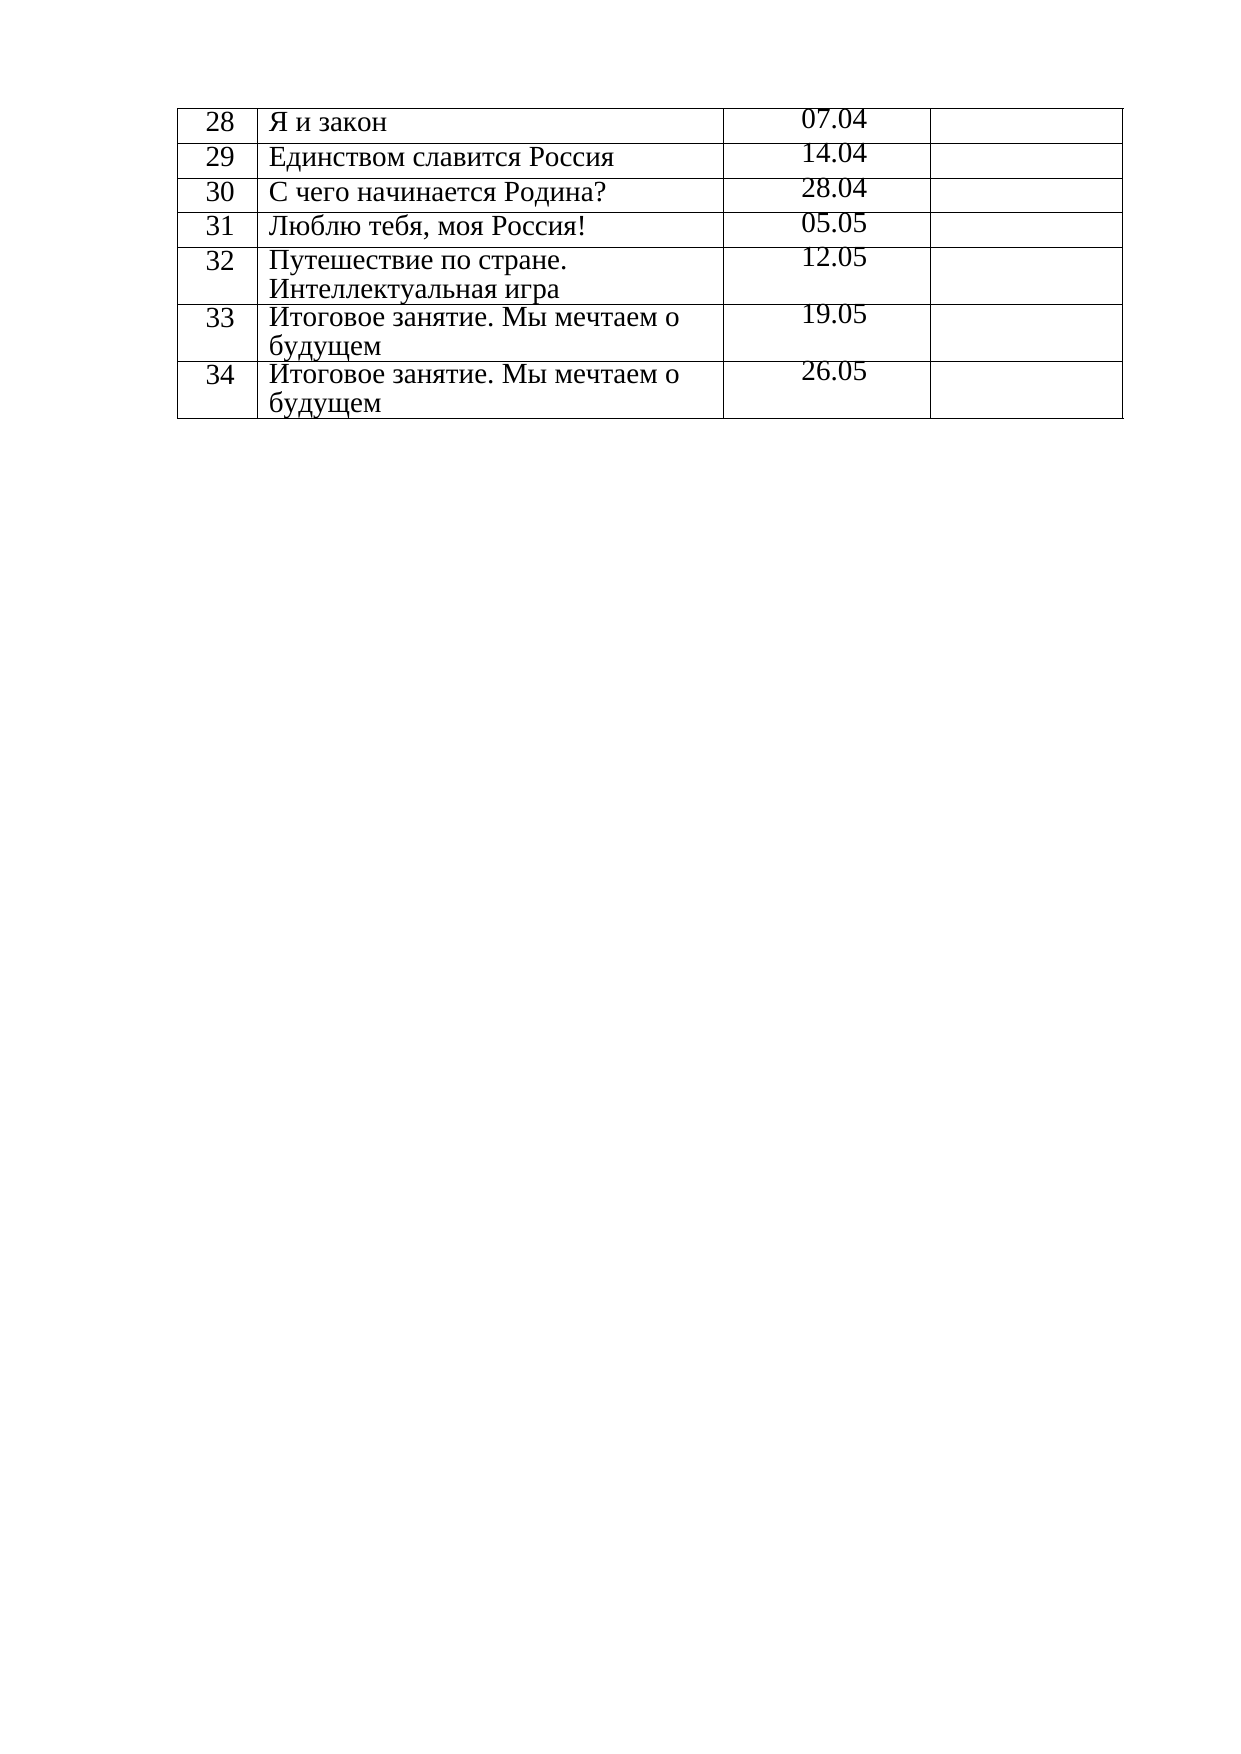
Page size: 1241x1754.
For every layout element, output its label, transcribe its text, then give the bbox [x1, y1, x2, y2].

table_cell 29 [178, 144, 257, 177]
table_cell [931, 179, 1122, 212]
table_cell 05.05 [724, 213, 930, 247]
table_cell 32 [178, 248, 257, 304]
table_cell 33 [178, 305, 257, 361]
table_cell 12.05 [724, 248, 930, 304]
table_cell 14.04 [724, 144, 930, 177]
table_cell 07.04 [724, 109, 930, 143]
table_cell 28 [178, 109, 257, 143]
table_cell 28.04 [724, 179, 930, 212]
table_cell Итоговое занятие. Мы мечтаем о будущем [258, 362, 723, 418]
table_cell 19.05 [724, 305, 930, 361]
table_cell 31 [178, 213, 257, 247]
table_cell Путешествие по стране. Интеллектуальная игра [258, 248, 723, 304]
table_cell [931, 305, 1122, 361]
table_cell [931, 144, 1122, 177]
table_cell [931, 248, 1122, 304]
table_cell [931, 109, 1122, 143]
table_cell 34 [178, 362, 257, 418]
table_cell [931, 213, 1122, 247]
table_cell Люблю тебя, моя Россия! [258, 213, 723, 247]
table_cell Я и закон [258, 109, 723, 143]
table_cell Итоговое занятие. Мы мечтаем о будущем [258, 305, 723, 361]
table_cell С чего начинается Родина? [258, 179, 723, 212]
table_cell 26.05 [724, 362, 930, 418]
table_cell 30 [178, 179, 257, 212]
table_cell [931, 362, 1122, 418]
table_cell Единством славится Россия [258, 144, 723, 177]
